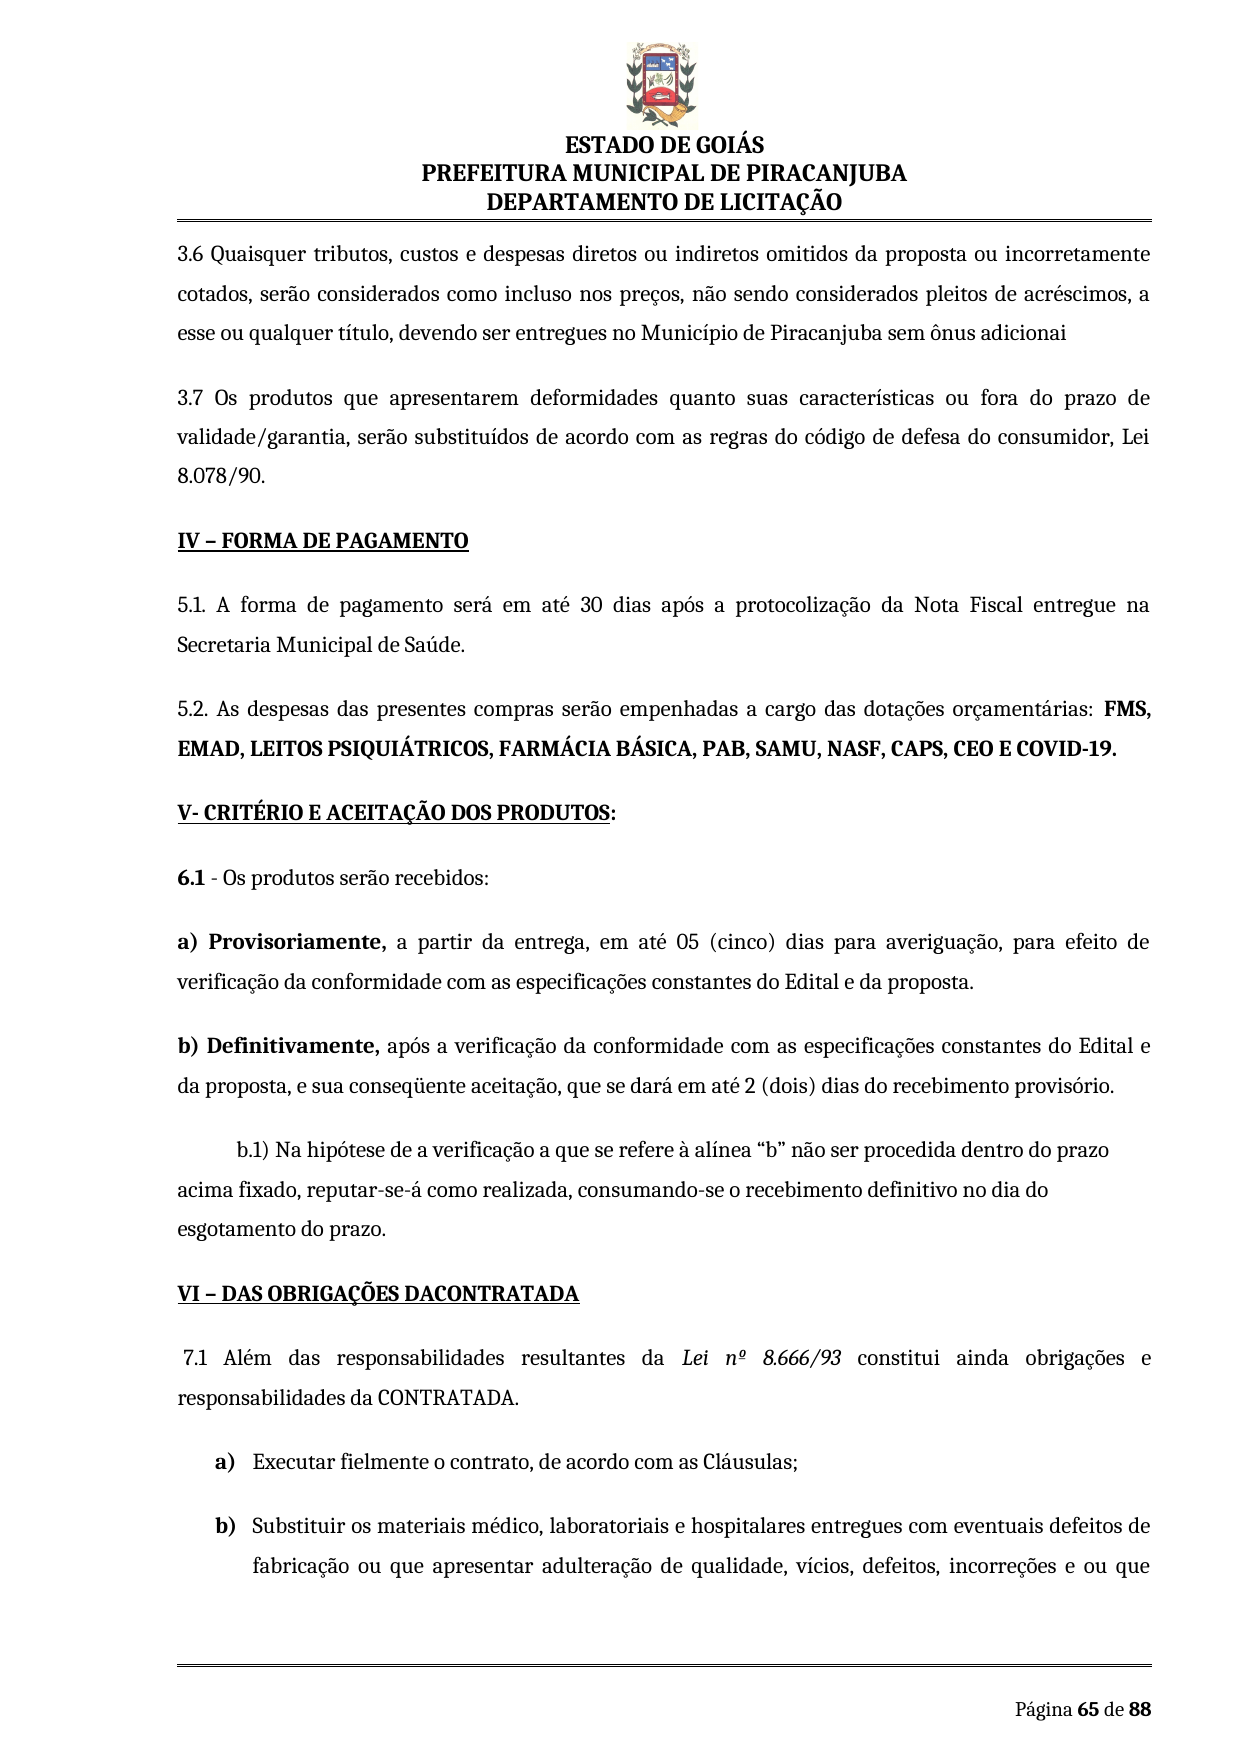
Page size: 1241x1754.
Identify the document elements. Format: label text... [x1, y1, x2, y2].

text 5.2. As despesas das presentes compras serão empenhadas a cargo das dotações orçamentárias: FMS, EMAD, LEITOS PSIQUIÁTRICOS, FARMÁCIA BÁSICA, PAB, SAMU, NASF, CAPS, CEO E COVID-19. [177, 696, 1152, 762]
text 5.1. A forma de pagamento será em até 30 dias após a protocolização da Nota Fiscal entregue na Secretaria Municipal de Saúde. [177, 592, 1152, 658]
picture [626, 42, 699, 130]
text 3.7 Os produtos que apresentarem deformidades quanto suas características ou fora do prazo de validade/garantia, serão substituídos de acordo com as regras do código de defesa do consumidor, Lei 8.078/90. [177, 384, 1152, 489]
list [215, 1513, 1152, 1579]
text VI – DAS OBRIGAÇÕES DACONTRATADA [177, 1280, 1152, 1307]
list Executar fielmente o contrato, de acordo com as Cláusulas; [215, 1449, 1152, 1475]
text 3.6 Quaisquer tributos, custos e despesas diretos ou indiretos omitidos da proposta ou incorretamente cotados, serão considerados como incluso nos preços, não sendo considerados pleitos de acréscimos, a esse ou qualquer título, devendo ser entregues no Município de Piracanjuba sem ônus adicionai [177, 241, 1152, 346]
text b.1) Na hipótese de a verificação a que se refere à alínea “b” não ser procedida dentro do prazo acima fixado, reputar-se-á como realizada, consumando-se o recebimento definitivo no dia do esgotamento do prazo. [177, 1137, 1152, 1242]
text a) Provisoriamente, a partir da entrega, em até 05 (cinco) dias para averiguação, para efeito de verificação da conformidade com as especificações constantes do Edital e da proposta. [177, 929, 1152, 995]
text b) Definitivamente, após a verificação da conformidade com as especificações constantes do Edital e da proposta, e sua conseqüente aceitação, que se dará em até 2 (dois) dias do recebimento provisório. [177, 1033, 1152, 1099]
text V- CRITÉRIO E ACEITAÇÃO DOS PRODUTOS: [177, 800, 1152, 826]
text 6.1 - Os produtos serão recebidos: [177, 864, 1152, 891]
text IV – FORMA DE PAGAMENTO [177, 528, 1152, 554]
list 7.1 Além das responsabilidades resultantes da Lei nº 8.666/93 constitui ainda obrigações e responsabilidades da CONTRATADA. [177, 1345, 1152, 1411]
